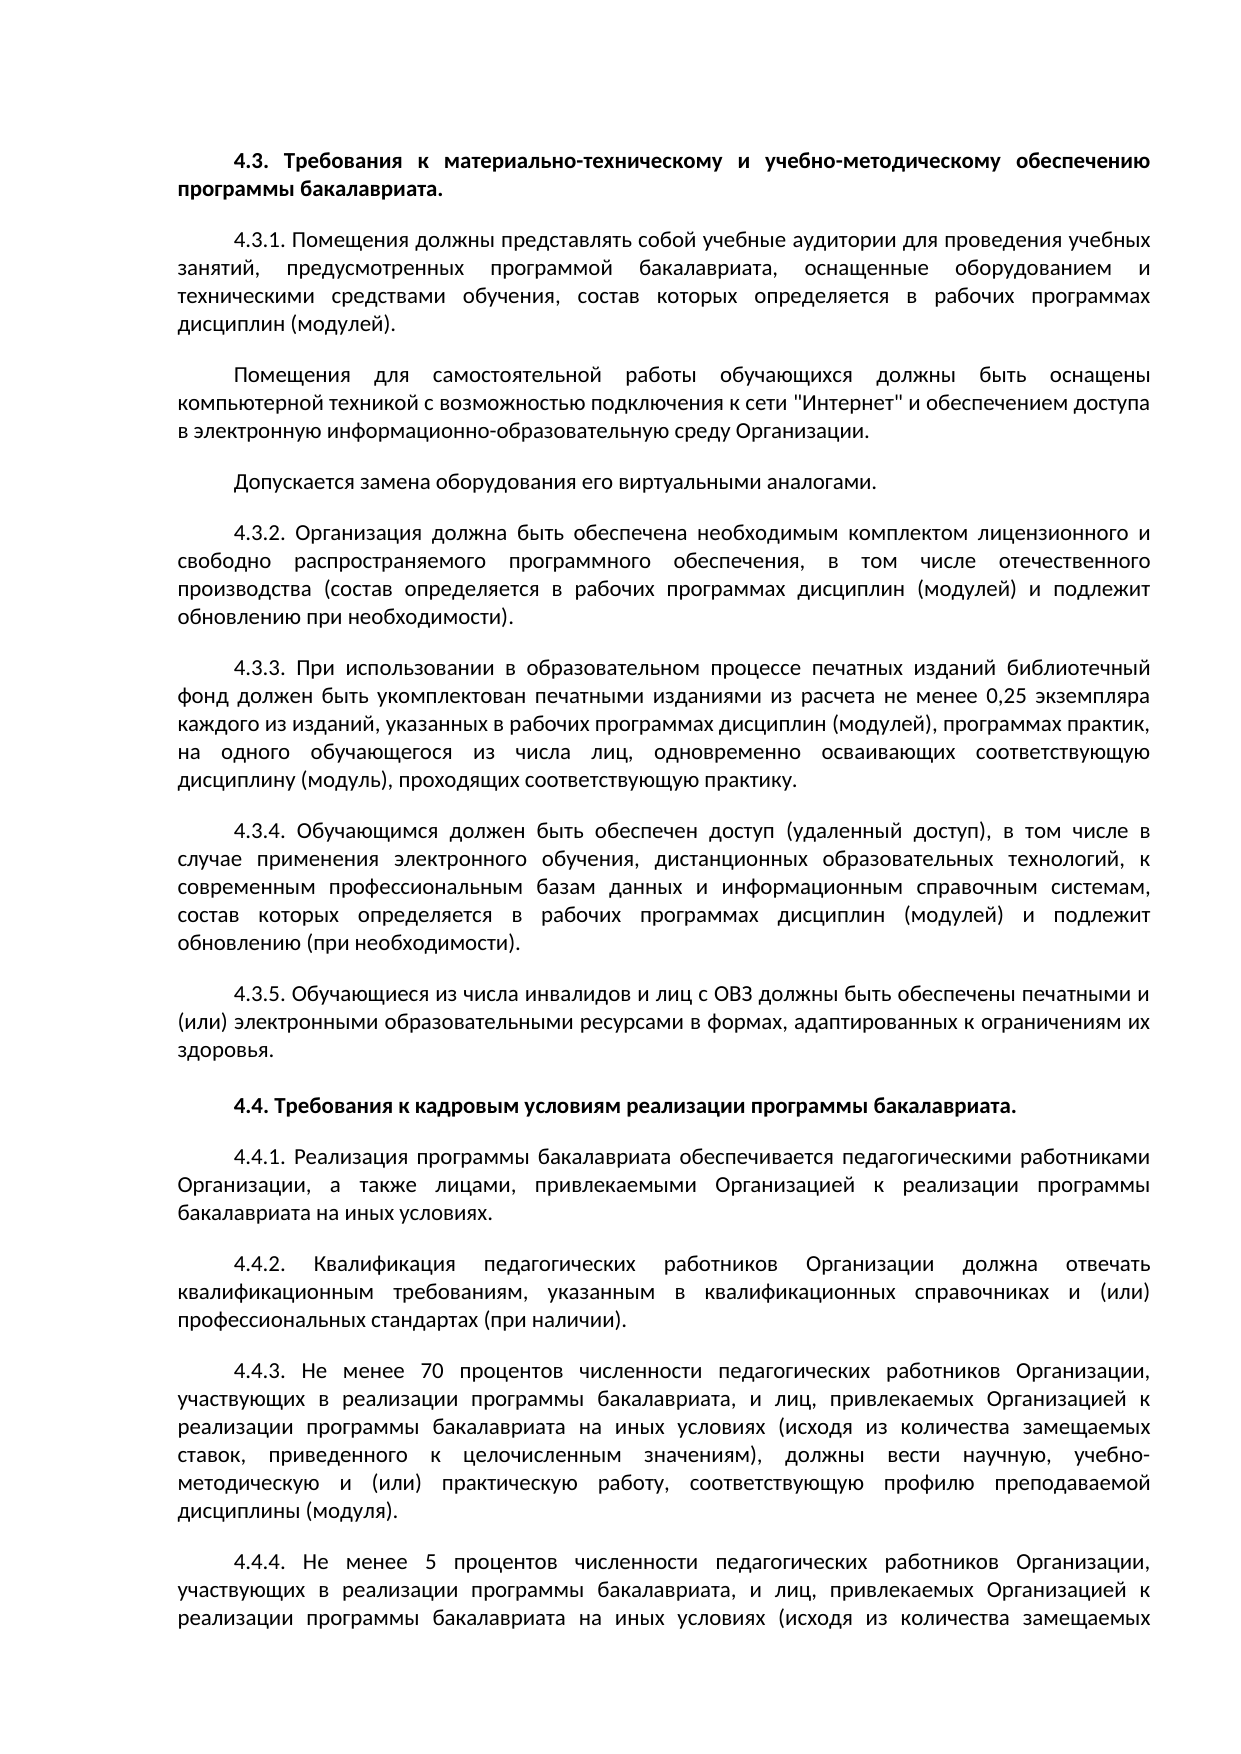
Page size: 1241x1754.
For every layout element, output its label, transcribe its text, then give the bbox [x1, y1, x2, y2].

title 4.4. Требования к кадровым условиям реализации программы бакалавриата. [177, 1091, 1152, 1119]
text 4.3.1. Помещения должны представлять собой учебные аудитории для проведения учебных занятий, предусмотренных программой бакалавриата, оснащенные оборудованием и техническими средствами обучения, состав которых определяется в рабочих программах дисциплин (модулей). [177, 225, 1152, 337]
text 4.3.3. При использовании в образовательном процессе печатных изданий библиотечный фонд должен быть укомплектован печатными изданиями из расчета не менее 0,25 экземпляра каждого из изданий, указанных в рабочих программах дисциплин (модулей), программах практик, на одного обучающегося из числа лиц, одновременно осваивающих соответствующую дисциплину (модуль), проходящих соответствующую практику. [177, 653, 1152, 793]
text Допускается замена оборудования его виртуальными аналогами. [177, 467, 1152, 495]
text Помещения для самостоятельной работы обучающихся должны быть оснащены компьютерной техникой с возможностью подключения к сети "Интернет" и обеспечением доступа в электронную информационно-образовательную среду Организации. [177, 360, 1152, 444]
text 4.4.3. Не менее 70 процентов численности педагогических работников Организации, участвующих в реализации программы бакалавриата, и лиц, привлекаемых Организацией к реализации программы бакалавриата на иных условиях (исходя из количества замещаемых ставок, приведенного к целочисленным значениям), должны вести научную, учебно-методическую и (или) практическую работу, соответствующую профилю преподаваемой дисциплины (модуля). [177, 1356, 1152, 1524]
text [177, 1547, 1152, 1631]
text 4.4.1. Реализация программы бакалавриата обеспечивается педагогическими работниками Организации, а также лицами, привлекаемыми Организацией к реализации программы бакалавриата на иных условиях. [177, 1142, 1152, 1226]
text 4.3.4. Обучающимся должен быть обеспечен доступ (удаленный доступ), в том числе в случае применения электронного обучения, дистанционных образовательных технологий, к современным профессиональным базам данных и информационным справочным системам, состав которых определяется в рабочих программах дисциплин (модулей) и подлежит обновлению (при необходимости). [177, 816, 1152, 956]
text 4.3.5. Обучающиеся из числа инвалидов и лиц с ОВЗ должны быть обеспечены печатными и (или) электронными образовательными ресурсами в формах, адаптированных к ограничениям их здоровья. [177, 979, 1152, 1063]
text 4.3.2. Организация должна быть обеспечена необходимым комплектом лицензионного и свободно распространяемого программного обеспечения, в том числе отечественного производства (состав определяется в рабочих программах дисциплин (модулей) и подлежит обновлению при необходимости). [177, 518, 1152, 630]
title 4.3. Требования к материально-техническому и учебно-методическому обеспечению программы бакалавриата. [177, 146, 1152, 202]
text 4.4.2. Квалификация педагогических работников Организации должна отвечать квалификационным требованиям, указанным в квалификационных справочниках и (или) профессиональных стандартах (при наличии). [177, 1249, 1152, 1333]
